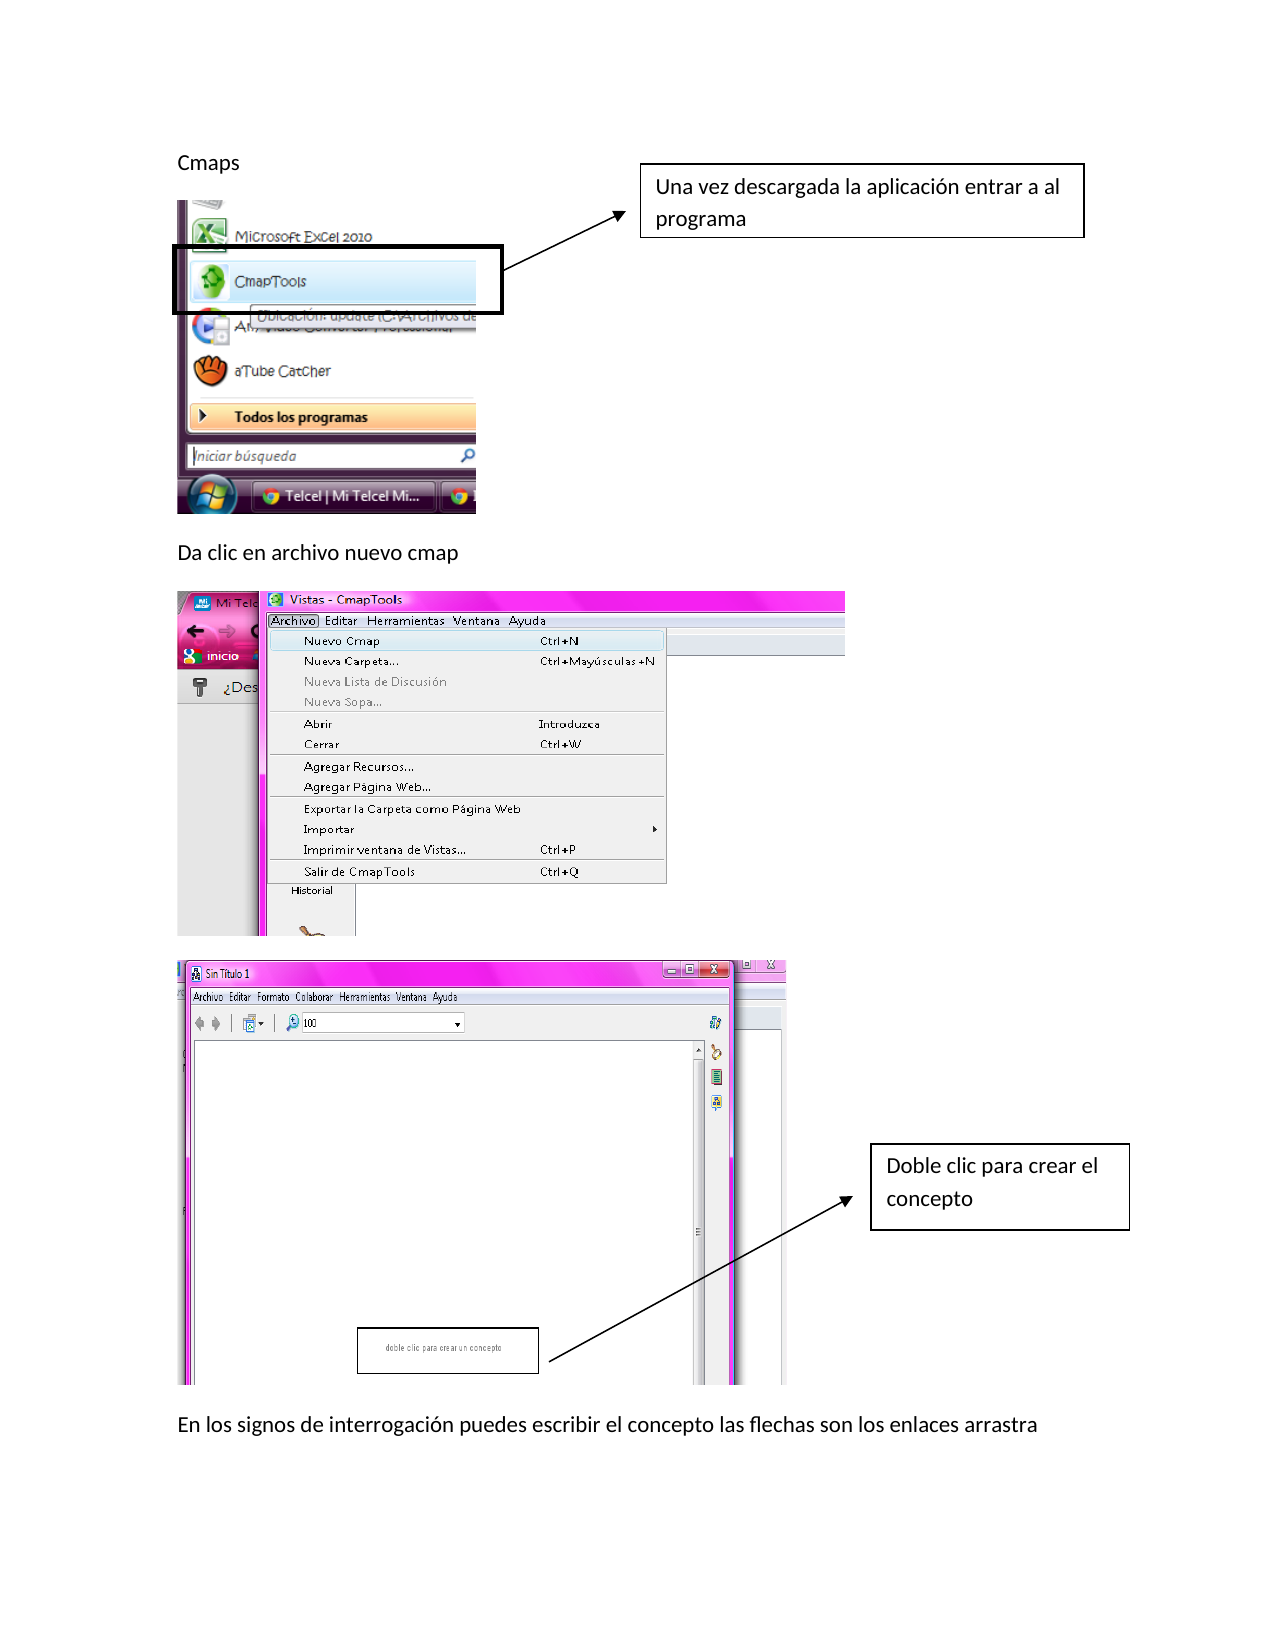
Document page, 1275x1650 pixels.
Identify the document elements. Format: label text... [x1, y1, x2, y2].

picture [177, 315, 476, 514]
text Cmaps [177, 148, 1098, 176]
picture [177, 249, 476, 311]
text Da clic en archivo nuevo cmap [177, 538, 1098, 566]
text En los signos de interrogación puedes escribir el concepto las flechas son los enlaces arrastra [177, 1410, 1098, 1438]
picture [177, 591, 845, 936]
picture [177, 200, 476, 244]
picture [177, 960, 787, 1385]
